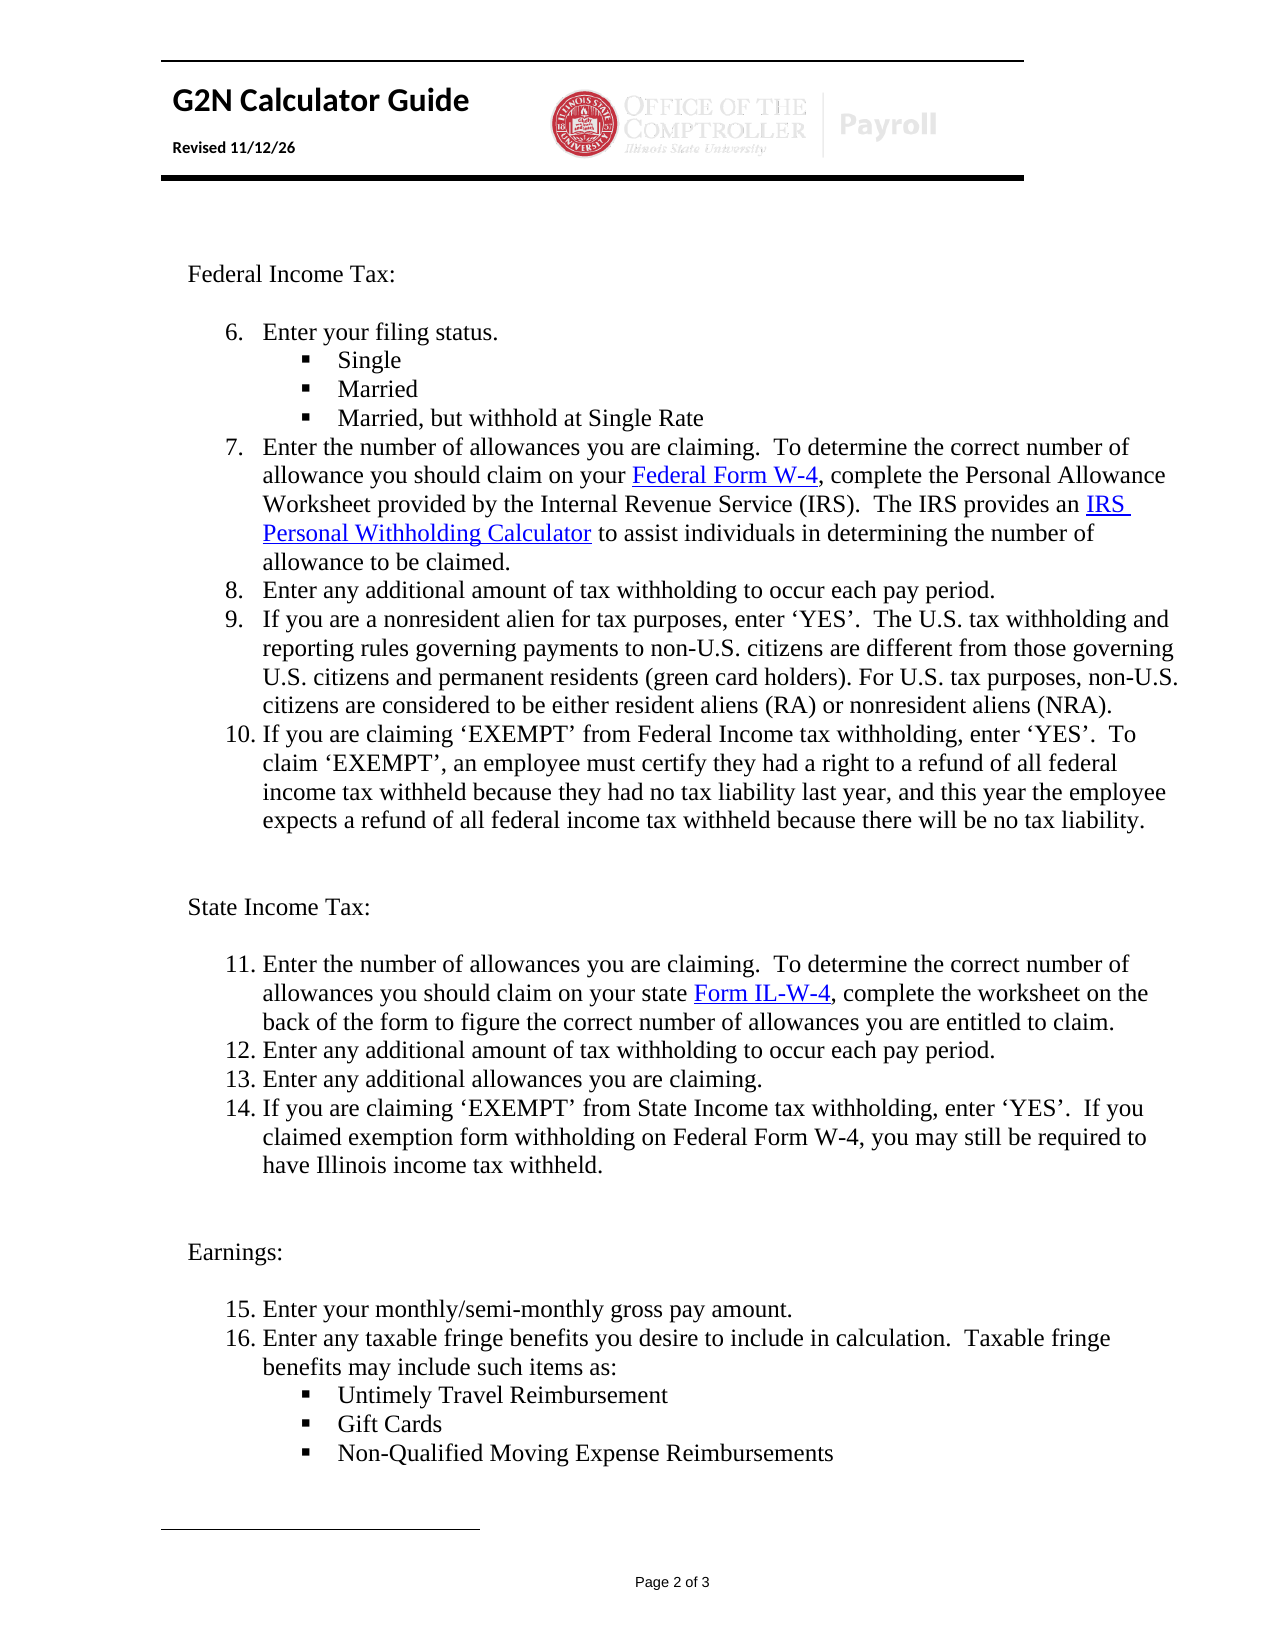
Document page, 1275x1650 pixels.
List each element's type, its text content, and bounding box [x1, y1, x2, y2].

list Enter any taxable fringe benefits you desire to include in calculation. Taxable fringe benefits may include such items as: [225, 1323, 1185, 1381]
list Enter your filing status. [225, 317, 1185, 346]
list Gift Cards [300, 1409, 1185, 1438]
text State Income Tax: [187, 892, 1185, 921]
list If you are claiming ‘EXEMPT’ from State Income tax withholding, enter ‘YES’. If you claimed exemption form withholding on Federal Form W-4, you may still be required to have Illinois income tax withheld. [225, 1093, 1185, 1179]
list Married, but withhold at Single Rate [300, 403, 1185, 432]
list Enter the number of allowances you are claiming. To determine the correct number of allowance you should claim on your Federal Form W-4, complete the Personal Allowance Worksheet provided by the Internal Revenue Service (IRS). The IRS provides an IRS Personal Withholding Calculator to assist individuals in determining the number of allowance to be claimed. [225, 432, 1185, 576]
list Enter any additional allowances you are claiming. [225, 1064, 1185, 1093]
list Enter any additional amount of tax withholding to occur each pay period. [225, 576, 1185, 604]
text Federal Income Tax: [187, 259, 1185, 288]
list If you are claiming ‘EXEMPT’ from Federal Income tax withholding, enter ‘YES’. To claim ‘EXEMPT’, an employee must certify they had a right to a refund of all federal income tax withheld because they had no tax liability last year, and this year the employee expects a refund of all federal income tax withheld because there will be no tax liability. [225, 719, 1185, 834]
list Enter the number of allowances you are claiming. To determine the correct number of allowances you should claim on your state Form IL-W-4, complete the worksheet on the back of the form to figure the correct number of allowances you are entitled to claim. [225, 949, 1185, 1036]
text Earnings: [187, 1237, 1185, 1266]
list If you are a nonresident alien for tax purposes, enter ‘YES’. The U.S. tax withholding and reporting rules governing payments to non-U.S. citizens are different from those governing U.S. citizens and permanent residents (green card holders). For U.S. tax purposes, non-U.S. citizens are considered to be either resident aliens (RA) or nonresident aliens (NRA). [225, 604, 1185, 719]
list Single [300, 346, 1185, 374]
list Enter your monthly/semi-monthly gross pay amount. [225, 1294, 1185, 1323]
list Enter any additional amount of tax withholding to occur each pay period. [225, 1036, 1185, 1064]
list Non-Qualified Moving Expense Reimbursements [300, 1438, 1185, 1467]
list Untimely Travel Reimbursement [300, 1381, 1185, 1409]
list Married [300, 374, 1185, 403]
